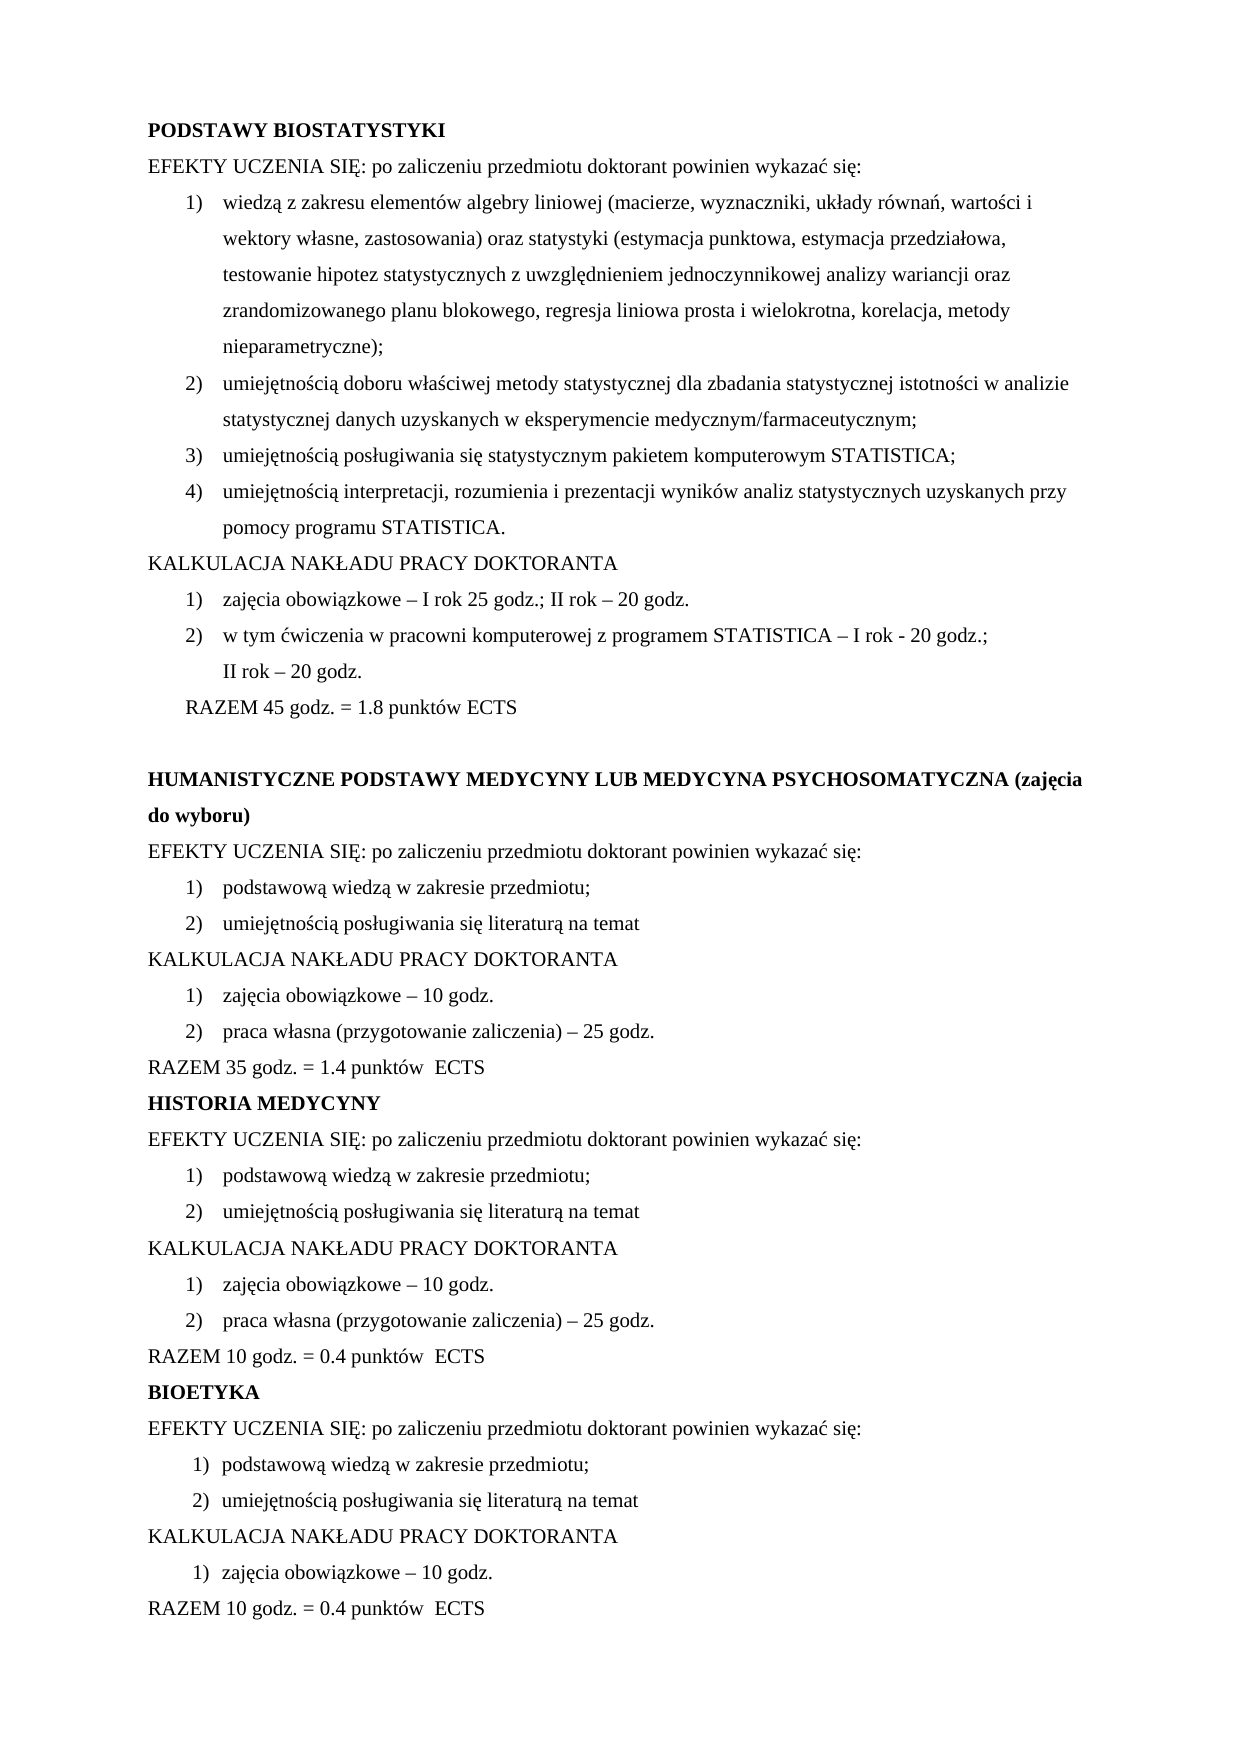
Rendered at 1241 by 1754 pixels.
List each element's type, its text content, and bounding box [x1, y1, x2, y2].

list podstawową wiedzą w zakresie przedmiotu; [185, 1163, 1092, 1187]
list w tym ćwiczenia w pracowni komputerowej z programem STATISTICA – I rok - 20 godz.; II rok – 20 godz. [185, 623, 1092, 683]
text EFEKTY UCZENIA SIĘ: po zaliczeniu przedmiotu doktorant powinien wykazać się: [148, 154, 1092, 178]
list praca własna (przygotowanie zaliczenia) – 25 godz. [185, 1307, 1092, 1332]
text PODSTAWY BIOSTATYSTYKI [148, 118, 1092, 142]
list umiejętnością posługiwania się statystycznym pakietem komputerowym STATISTICA; [185, 442, 1092, 467]
text EFEKTY UCZENIA SIĘ: po zaliczeniu przedmiotu doktorant powinien wykazać się: [148, 1127, 1092, 1151]
text HUMANISTYCZNE PODSTAWY MEDYCYNY LUB MEDYCYNA PSYCHOSOMATYCZNA (zajęcia do wyboru) [148, 767, 1092, 827]
list umiejętnością doboru właściwej metody statystycznej dla zbadania statystycznej istotności w analizie statystycznej danych uzyskanych w eksperymencie medycznym/farmaceutycznym; [185, 370, 1092, 431]
text RAZEM 10 godz. = 0.4 punktów ECTS [148, 1343, 1092, 1368]
list podstawową wiedzą w zakresie przedmiotu; [185, 875, 1092, 899]
text EFEKTY UCZENIA SIĘ: po zaliczeniu przedmiotu doktorant powinien wykazać się: [148, 839, 1092, 863]
list umiejętnością interpretacji, rozumienia i prezentacji wyników analiz statystycznych uzyskanych przy pomocy programu STATISTICA. [185, 478, 1092, 539]
list zajęcia obowiązkowe – 10 godz. [192, 1560, 1092, 1584]
text RAZEM 10 godz. = 0.4 punktów ECTS [148, 1596, 1092, 1620]
text KALKULACJA NAKŁADU PRACY DOKTORANTA [148, 1524, 1092, 1548]
text BIOETYKA [148, 1379, 1092, 1404]
text HISTORIA MEDYCYNY [148, 1091, 1092, 1115]
text KALKULACJA NAKŁADU PRACY DOKTORANTA [148, 1235, 1092, 1259]
list umiejętnością posługiwania się literaturą na temat [192, 1488, 1092, 1512]
list wiedzą z zakresu elementów algebry liniowej (macierze, wyznaczniki, układy równań, wartości i wektory własne, zastosowania) oraz statystyki (estymacja punktowa, estymacja przedziałowa, testowanie hipotez statystycznych z uwzględnieniem jednoczynnikowej analizy wariancji oraz zrandomizowanego planu blokowego, regresja liniowa prosta i wielokrotna, korelacja, metody nieparametryczne); [185, 190, 1092, 358]
list podstawową wiedzą w zakresie przedmiotu; [192, 1452, 1092, 1476]
list umiejętnością posługiwania się literaturą na temat [185, 1199, 1092, 1223]
list umiejętnością posługiwania się literaturą na temat [185, 911, 1092, 935]
list zajęcia obowiązkowe – I rok 25 godz.; II rok – 20 godz. [185, 587, 1092, 611]
text EFEKTY UCZENIA SIĘ: po zaliczeniu przedmiotu doktorant powinien wykazać się: [148, 1416, 1092, 1440]
list zajęcia obowiązkowe – 10 godz. [185, 1271, 1092, 1296]
text KALKULACJA NAKŁADU PRACY DOKTORANTA [148, 947, 1092, 971]
text RAZEM 35 godz. = 1.4 punktów ECTS [148, 1055, 1092, 1079]
text KALKULACJA NAKŁADU PRACY DOKTORANTA [148, 551, 1092, 575]
list praca własna (przygotowanie zaliczenia) – 25 godz. [185, 1019, 1092, 1043]
text RAZEM 45 godz. = 1.8 punktów ECTS [185, 695, 1092, 719]
list zajęcia obowiązkowe – 10 godz. [185, 983, 1092, 1007]
